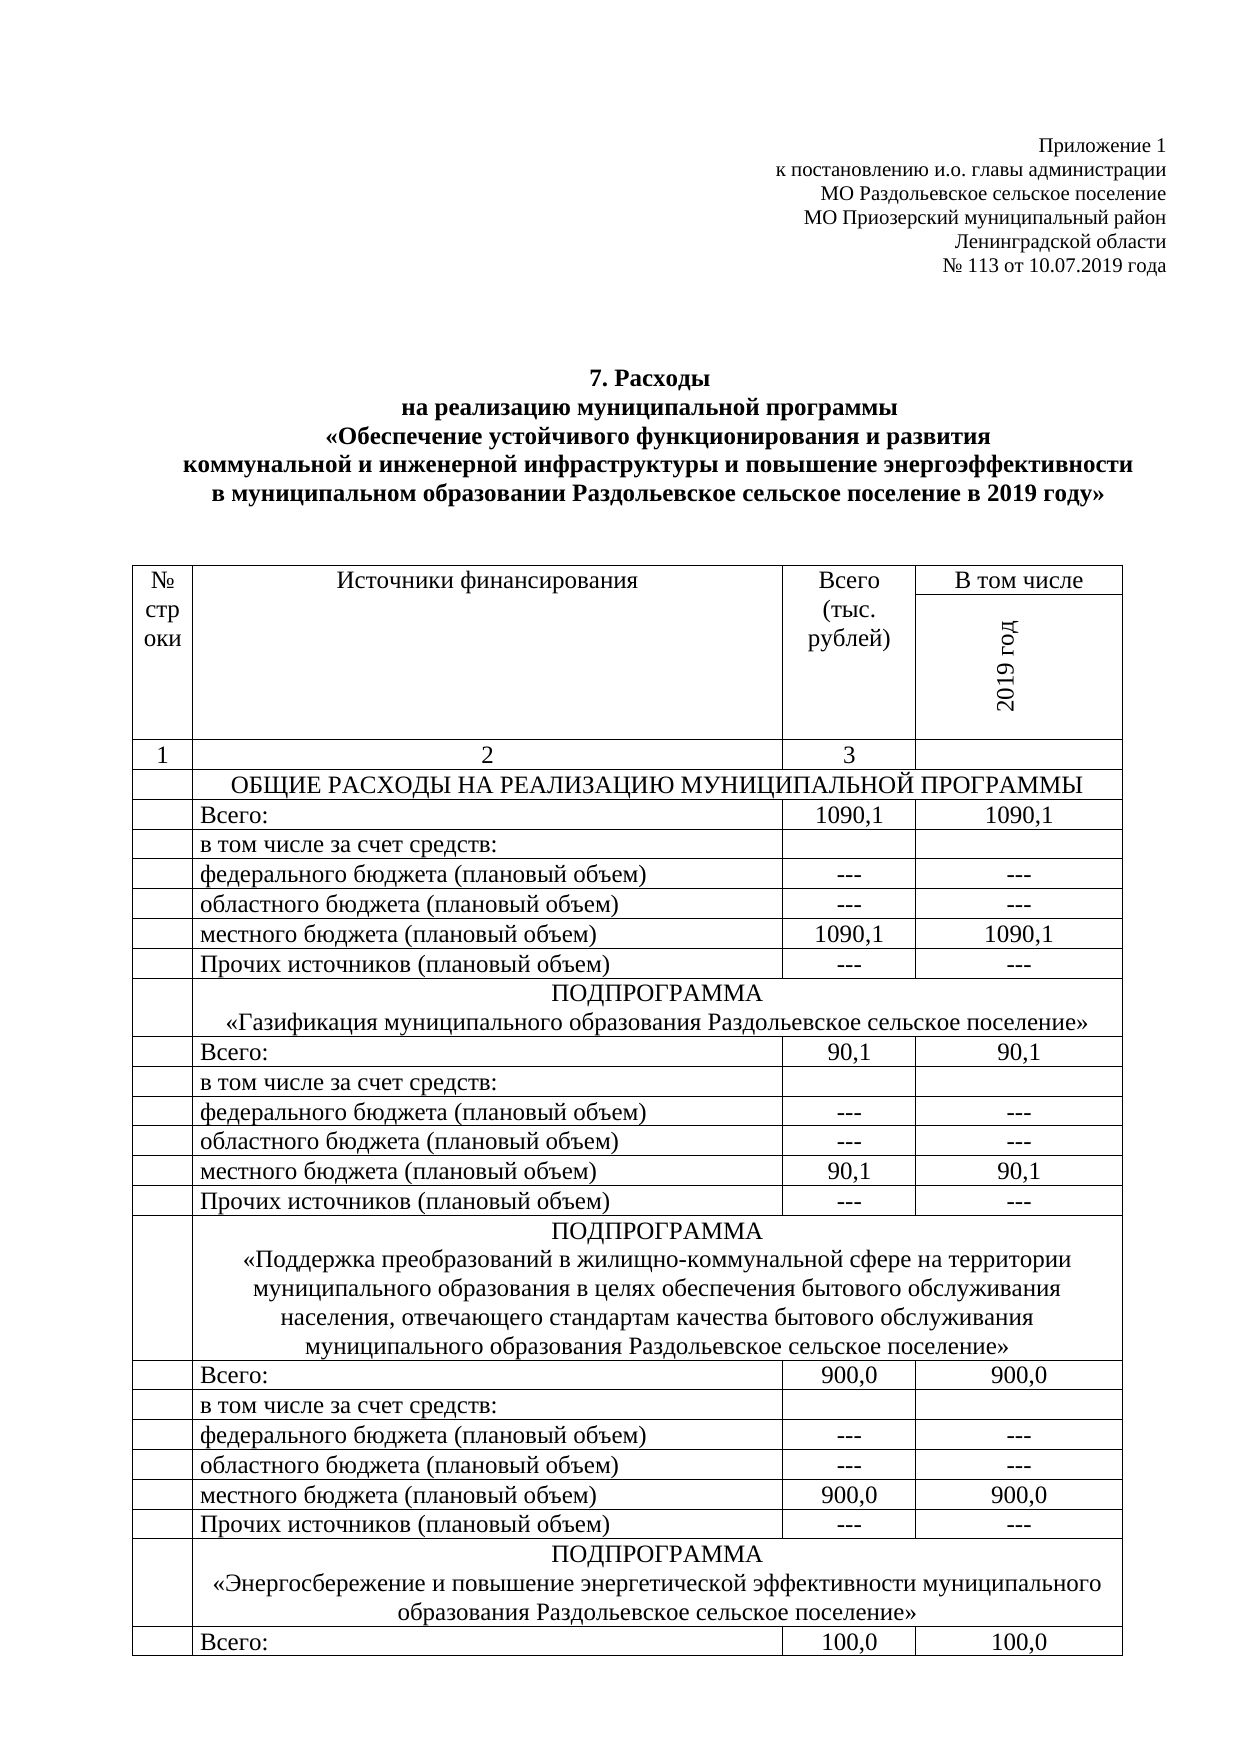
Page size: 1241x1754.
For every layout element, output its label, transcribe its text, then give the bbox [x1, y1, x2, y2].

table_cell --- [916, 889, 1122, 918]
text Ленинградской области [133, 229, 1166, 253]
table_cell 2019 год [916, 595, 1122, 739]
table_cell федерального бюджета (плановый объем) [193, 859, 782, 888]
table_cell [133, 1156, 192, 1185]
table_cell Прочих источников (плановый объем) [193, 1510, 782, 1538]
table_cell [133, 979, 192, 1036]
table_cell --- [783, 859, 915, 888]
table_cell областного бюджета (плановый объем) [193, 1450, 782, 1479]
table_cell --- [783, 889, 915, 918]
table_cell [916, 740, 1122, 769]
table_cell ПОДПРОГРАММА «Поддержка преобразований в жилищно-коммунальной сфере на территории муниципального образования в целях обеспечения бытового обслуживания населения, отвечающего стандартам качества бытового обслуживания муниципального образования Раздольевское сельское поселение» [193, 1216, 1122, 1359]
table_cell 100,0 [916, 1627, 1122, 1655]
table_cell областного бюджета (плановый объем) [193, 1126, 782, 1155]
table_cell --- [783, 1097, 915, 1125]
table_cell [133, 1539, 192, 1626]
table_cell --- [916, 1097, 1122, 1125]
table_header Всего (тыс. рублей) [783, 566, 915, 739]
table_cell [133, 800, 192, 828]
table_cell областного бюджета (плановый объем) [193, 889, 782, 918]
table_cell --- [916, 1510, 1122, 1538]
table_cell [133, 1216, 192, 1359]
table_cell 3 [783, 740, 915, 769]
table_cell [133, 770, 192, 799]
text коммунальной и инженерной инфраструктуры и повышение энергоэффективности [133, 449, 1166, 478]
table_cell 900,0 [916, 1480, 1122, 1508]
table_header Источники финансирования [193, 566, 782, 739]
table_header В том числе [916, 566, 1122, 594]
table_cell [133, 1510, 192, 1538]
text Приложение 1 [133, 133, 1166, 157]
table_cell [133, 1480, 192, 1508]
table_cell --- [916, 1186, 1122, 1215]
table_cell [133, 1037, 192, 1066]
table_cell [133, 949, 192, 977]
table_cell --- [783, 1510, 915, 1538]
table_cell [133, 1450, 192, 1479]
table_cell Прочих источников (плановый объем) [193, 1186, 782, 1215]
table_cell [783, 830, 915, 858]
table_cell [133, 919, 192, 948]
table_cell ПОДПРОГРАММА «Энергосбережение и повышение энергетической эффективности муниципального образования Раздольевское сельское поселение» [193, 1539, 1122, 1626]
table_cell Прочих источников (плановый объем) [193, 949, 782, 977]
text № 113 от 10.07.2019 года [133, 253, 1166, 277]
table_cell --- [916, 1420, 1122, 1449]
table_cell --- [783, 949, 915, 977]
table_cell Всего: [193, 800, 782, 828]
table_cell [133, 1186, 192, 1215]
table_cell федерального бюджета (плановый объем) [193, 1097, 782, 1125]
table_cell местного бюджета (плановый объем) [193, 1156, 782, 1185]
table_cell 90,1 [783, 1037, 915, 1066]
table_cell --- [916, 1126, 1122, 1155]
table_cell в том числе за счет средств: [193, 1390, 782, 1419]
table_cell --- [916, 859, 1122, 888]
text МО Раздольевское сельское поселение [133, 181, 1166, 205]
table_cell [133, 1361, 192, 1389]
table_cell 900,0 [783, 1361, 915, 1389]
table_cell [133, 1126, 192, 1155]
table_cell --- [783, 1186, 915, 1215]
table_cell [133, 1420, 192, 1449]
text к постановлению и.о. главы администрации [133, 157, 1166, 181]
table_cell ОБЩИЕ РАСХОДЫ НА РЕАЛИЗАЦИЮ МУНИЦИПАЛЬНОЙ ПРОГРАММЫ [193, 770, 1122, 799]
table_cell [916, 1390, 1122, 1419]
text «Обеспечение устойчивого функционирования и развития [133, 421, 1166, 449]
table_cell [133, 889, 192, 918]
table_cell ПОДПРОГРАММА «Газификация муниципального образования Раздольевское сельское поселение» [193, 979, 1122, 1036]
table_cell Всего: [193, 1037, 782, 1066]
table_cell --- [783, 1450, 915, 1479]
table_cell Всего: [193, 1361, 782, 1389]
table_cell 90,1 [783, 1156, 915, 1185]
table_cell [133, 1627, 192, 1655]
table_cell [133, 1067, 192, 1096]
table_cell --- [916, 1450, 1122, 1479]
text в муниципальном образовании Раздольевское сельское поселение в 2019 году» [133, 478, 1166, 507]
table_cell местного бюджета (плановый объем) [193, 919, 782, 948]
table_cell 90,1 [916, 1156, 1122, 1185]
table_cell [133, 1097, 192, 1125]
table_cell местного бюджета (плановый объем) [193, 1480, 782, 1508]
table_cell [916, 1067, 1122, 1096]
table_cell --- [783, 1126, 915, 1155]
text МО Приозерский муниципальный район [133, 205, 1166, 229]
text на реализацию муниципальной программы [133, 392, 1166, 421]
table_cell [133, 1390, 192, 1419]
table_cell 1090,1 [783, 800, 915, 828]
table_cell 2 [193, 740, 782, 769]
table_cell [133, 830, 192, 858]
table_cell федерального бюджета (плановый объем) [193, 1420, 782, 1449]
table_cell 1 [133, 740, 192, 769]
table_cell 1090,1 [916, 919, 1122, 948]
table_cell 90,1 [916, 1037, 1122, 1066]
table_cell Всего: [193, 1627, 782, 1655]
text 7. Расходы [133, 363, 1166, 392]
table_cell [133, 859, 192, 888]
table_cell --- [916, 949, 1122, 977]
table_cell [783, 1390, 915, 1419]
table_cell 1090,1 [916, 800, 1122, 828]
table_header № строки [133, 566, 192, 739]
table_cell 900,0 [916, 1361, 1122, 1389]
table_cell [916, 830, 1122, 858]
table_cell --- [783, 1420, 915, 1449]
table_cell 900,0 [783, 1480, 915, 1508]
table_cell 1090,1 [783, 919, 915, 948]
table_cell в том числе за счет средств: [193, 1067, 782, 1096]
table_cell в том числе за счет средств: [193, 830, 782, 858]
table_cell 100,0 [783, 1627, 915, 1655]
table_cell [783, 1067, 915, 1096]
